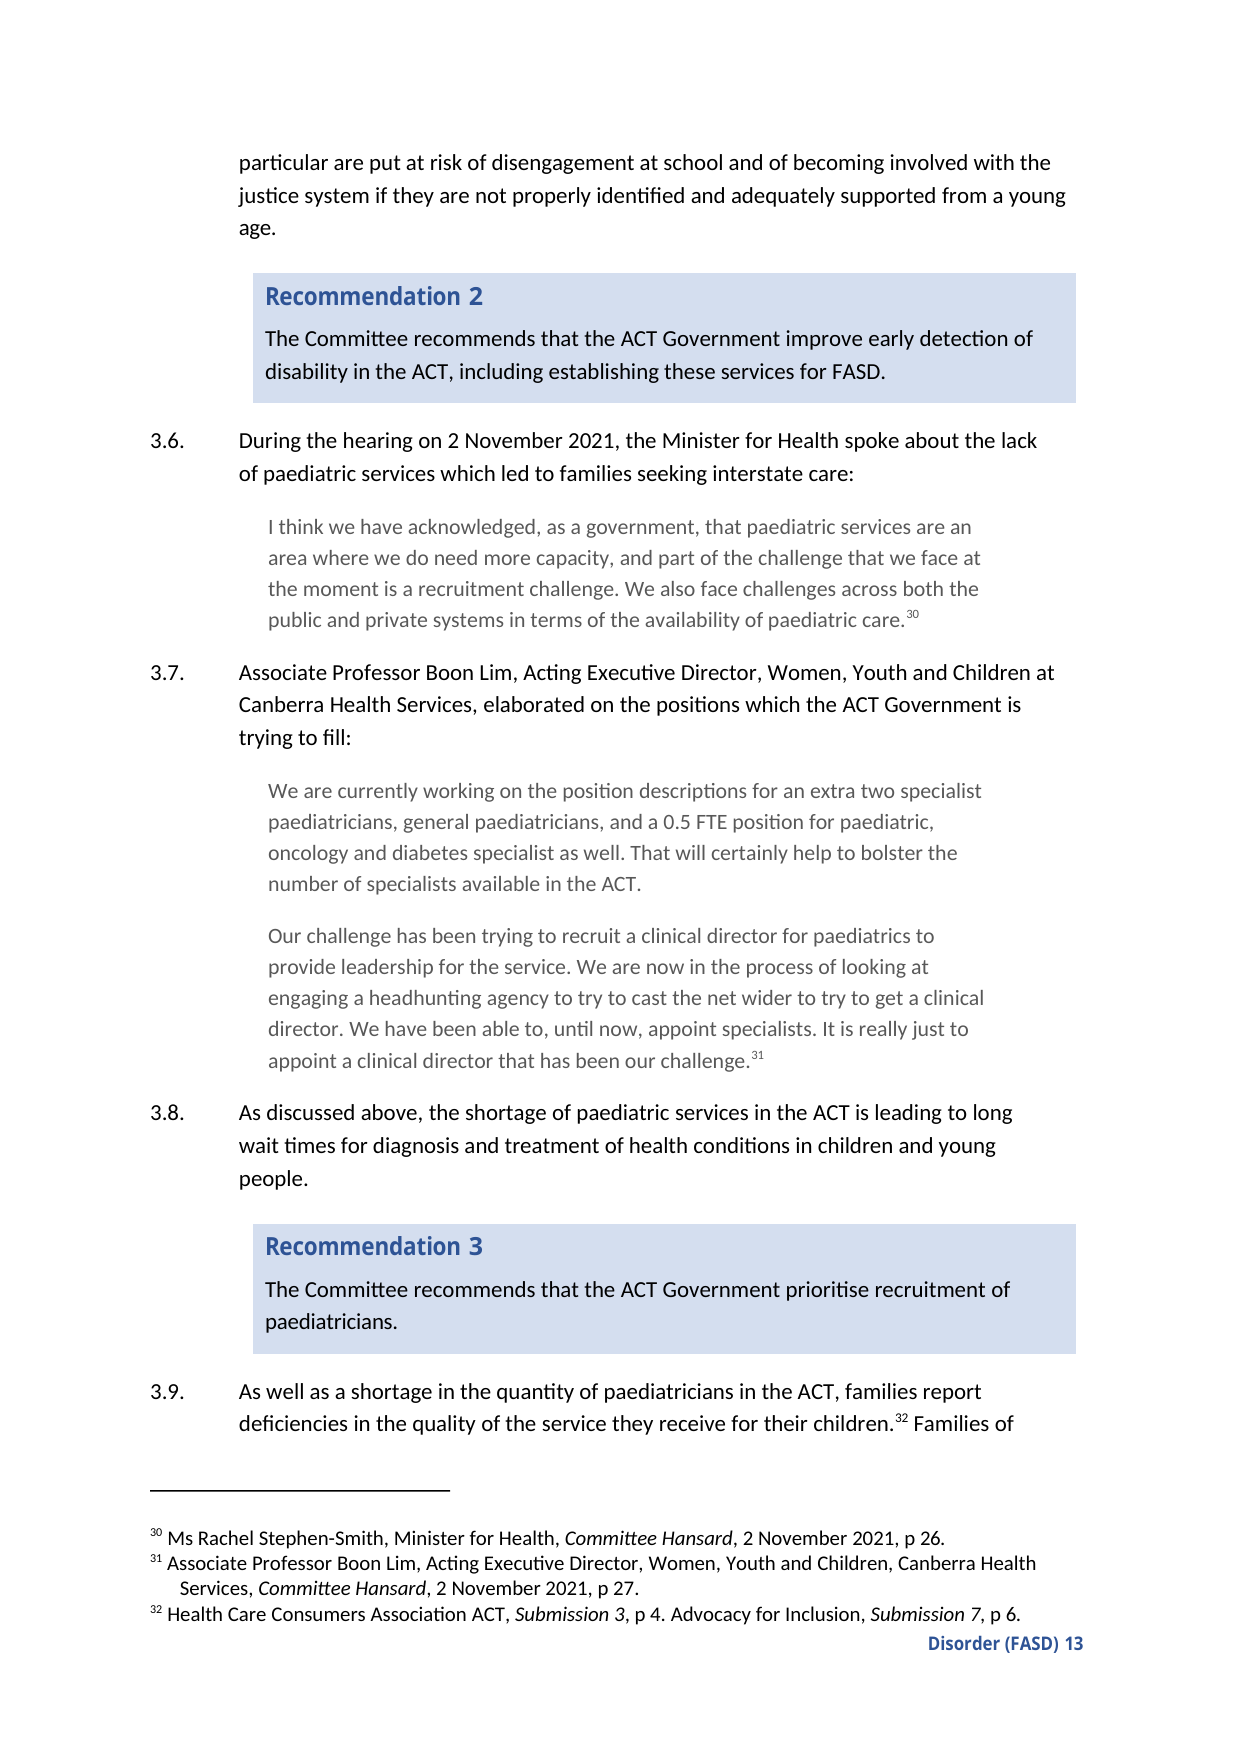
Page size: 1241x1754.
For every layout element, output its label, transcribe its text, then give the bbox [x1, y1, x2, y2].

list As discussed above, the shortage of paediatric services in the ACT is leading to long wait times for diagnosis and treatment of health conditions in children and young people. [150, 1098, 1058, 1192]
list Associate Professor Boon Lim, Acting Executive Director, Women, Youth and Children at Canberra Health Services, elaborated on the positions which the ACT Government is trying to fill: [150, 658, 1081, 751]
text Our challenge has been trying to recruit a clinical director for paediatrics to provide leadership for the service. We are now in the process of looking at engaging a headhunting agency to try to cast the net wider to try to get a clinical director. We have been able to, until now, appoint specialists. It is really just to appoint a clinical director that has been our challenge.31 [268, 922, 1000, 1073]
text I think we have acknowledged, as a government, that paediatric services are an area where we do need more capacity, and part of the challenge that we face at the moment is a recruitment challenge. We also face challenges across both the public and private systems in terms of the availability of paediatric care.30 [268, 513, 1000, 633]
text 30 Ms Rachel Stephen-Smith, Minister for Health, Committee Hansard, 2 November 2021, p 26. [150, 1525, 1126, 1550]
text 32 Health Care Consumers Association ACT, Submission 3, p 4. Advocacy for Inclusion, Submission 7, p 6. [150, 1601, 1126, 1627]
text 31 Associate Professor Boon Lim, Acting Executive Director, Women, Youth and Children, Canberra Health Services, Committee Hansard, 2 November 2021, p 27. [150, 1550, 1089, 1601]
text We are currently working on the position descriptions for an extra two specialist paediatricians, general paediatricians, and a 0.5 FTE position for paediatric, oncology and diabetes specialist as well. That will certainly help to bolster the number of specialists available in the ACT. [268, 777, 1000, 897]
text particular are put at risk of disengagement at school and of becoming involved with the justice system if they are not properly identified and adequately supported from a young age. [239, 148, 1089, 241]
list During the hearing on 2 November 2021, the Minister for Health spoke about the lack of paediatric services which led to families seeking interstate care: [150, 426, 1061, 487]
list As well as a shortage in the quantity of paediatricians in the ACT, families report deficiencies in the quality of the service they receive for their children.32 Families of [150, 1377, 1015, 1437]
